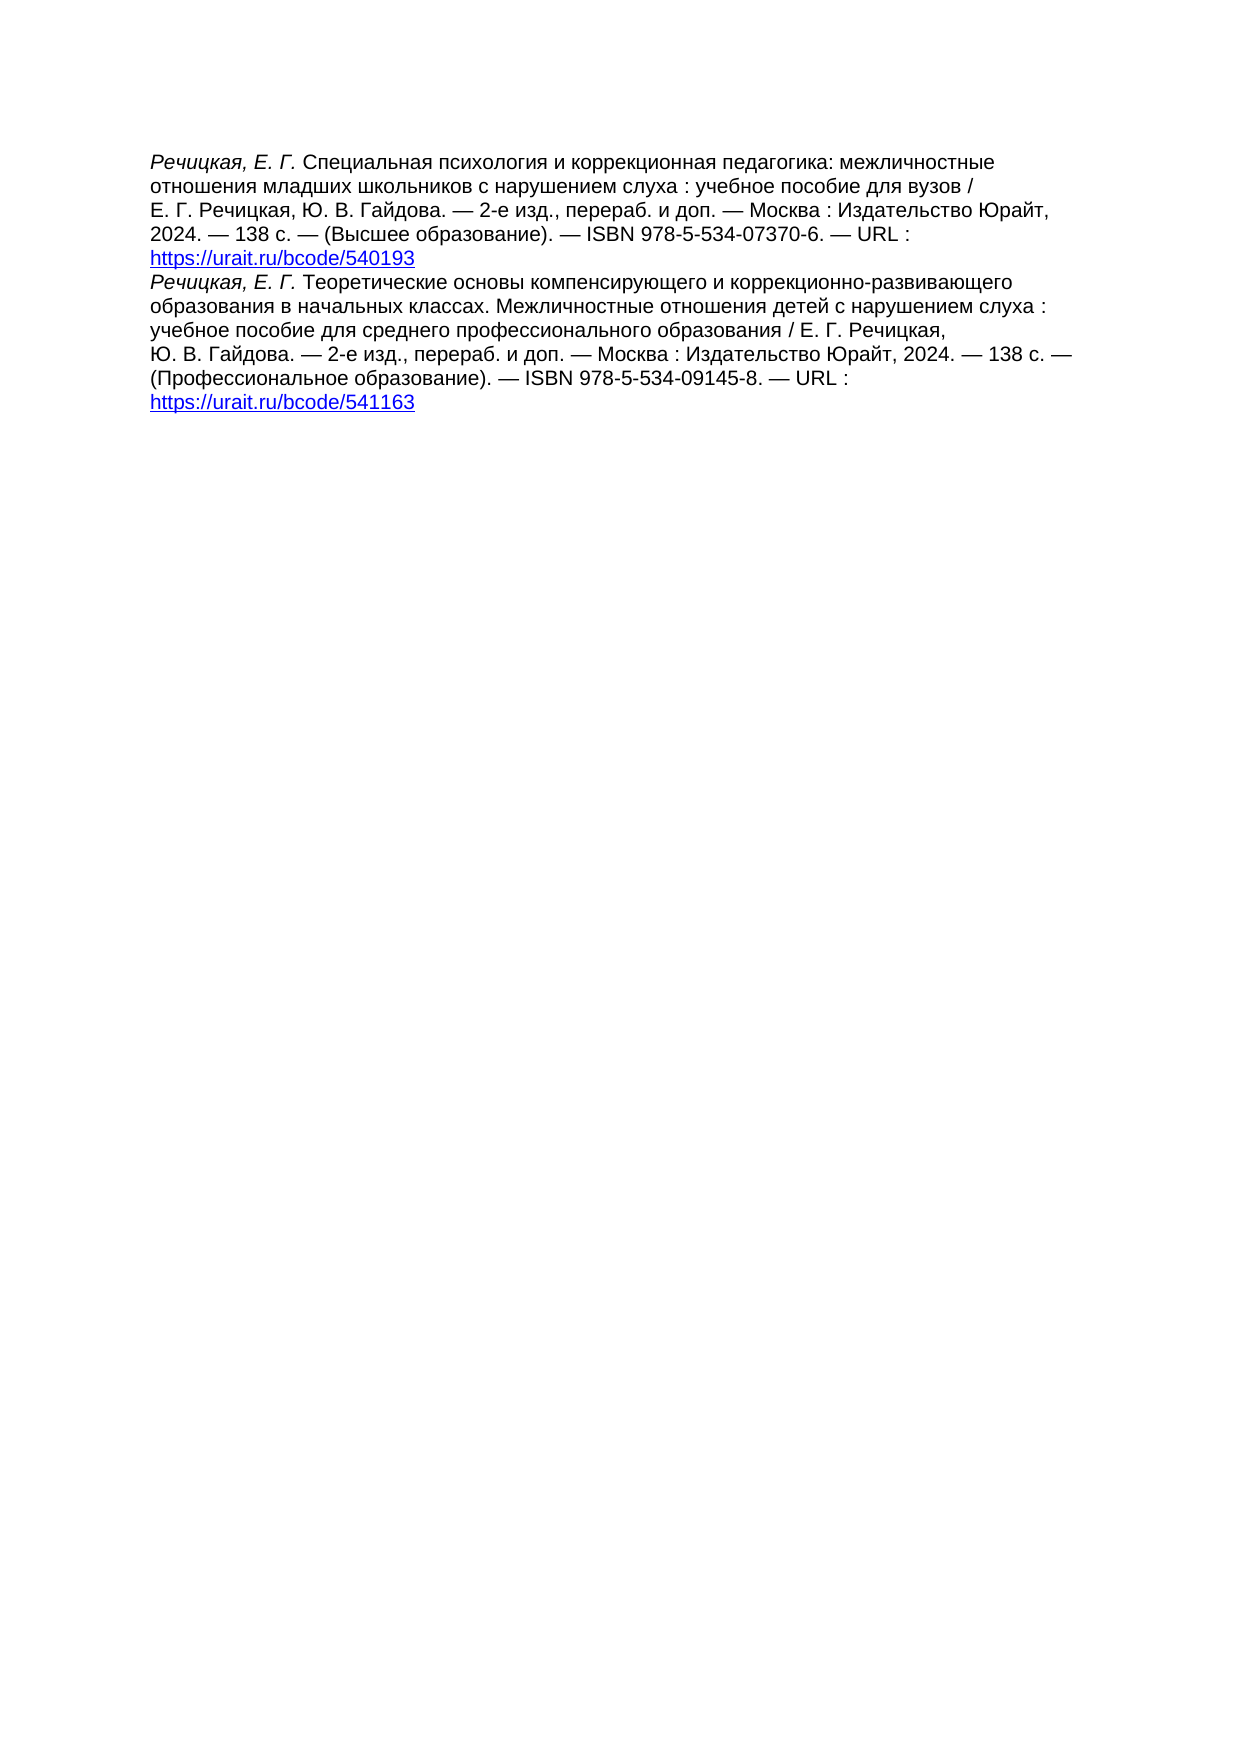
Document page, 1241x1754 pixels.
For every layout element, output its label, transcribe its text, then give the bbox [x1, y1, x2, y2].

text Речицкая, Е. Г. Теоретические основы компенсирующего и коррекционно-развивающего образования в начальных классах. Межличностные отношения детей с нарушением слуха : учебное пособие для среднего профессионального образования / Е. Г. Речицкая, Ю. В. Гайдова. — 2-е изд., перераб. и доп. — Москва : Издательство Юрайт, 2024. — 138 с. — (Профессиональное образование). — ISBN 978-5-534-09145-8. — URL : https://urait.ru/bcode/541163 [150, 270, 1090, 413]
text Речицкая, Е. Г. Специальная психология и коррекционная педагогика: межличностные отношения младших школьников с нарушением слуха : учебное пособие для вузов / Е. Г. Речицкая, Ю. В. Гайдова. — 2-е изд., перераб. и доп. — Москва : Издательство Юрайт, 2024. — 138 с. — (Высшее образование). — ISBN 978-5-534-07370-6. — URL : https://urait.ru/bcode/540193 [150, 150, 1090, 270]
